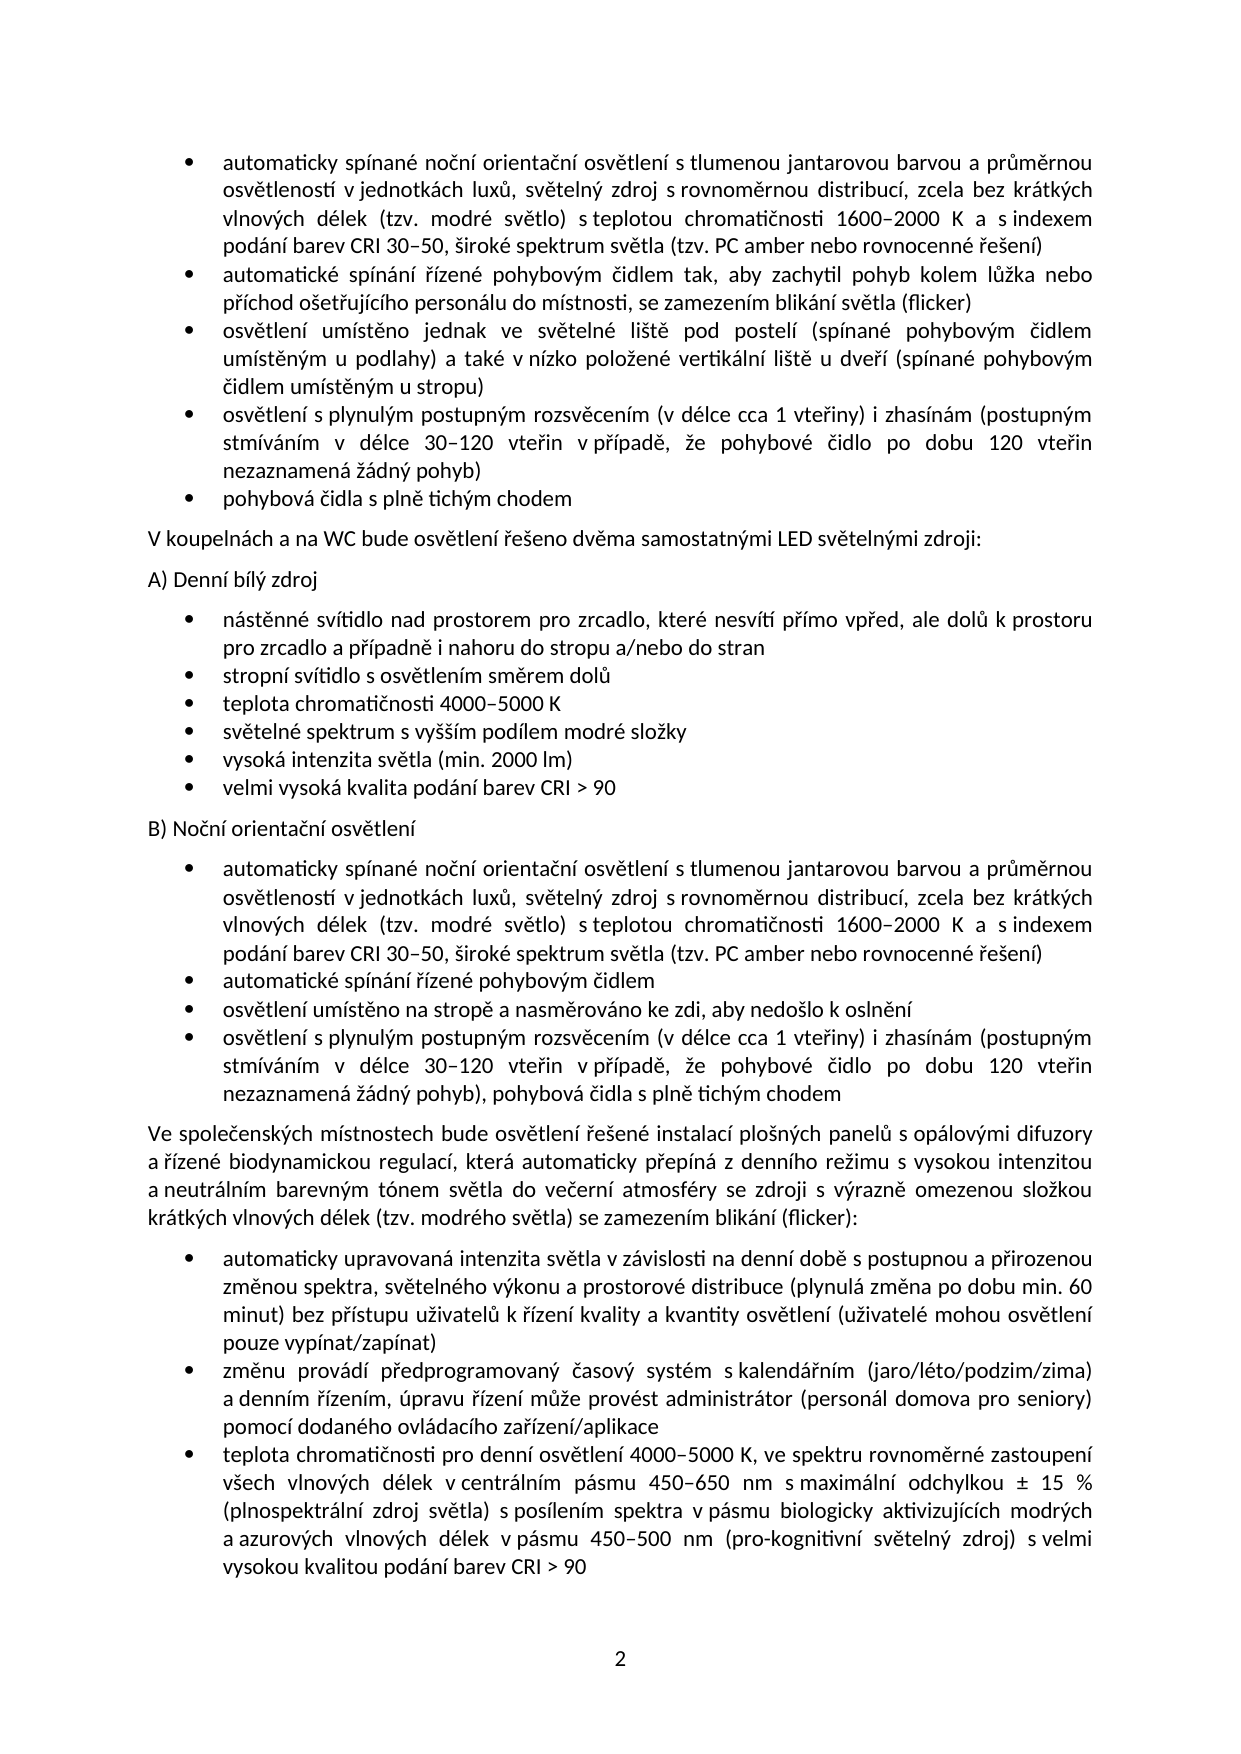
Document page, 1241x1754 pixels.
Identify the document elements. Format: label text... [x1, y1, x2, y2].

list automaticky upravovaná intenzita světla v závislosti na denní době s postupnou a přirozenou změnou spektra, světelného výkonu a prostorové distribuce (plynulá změna po dobu min. 60 minut) bez přístupu uživatelů k řízení kvality a kvantity osvětlení (uživatelé mohou osvětlení pouze vypínat/zapínat) [185, 1244, 1093, 1356]
list vysoká intenzita světla (min. 2000 lm) [185, 746, 1093, 773]
text B) Noční orientační osvětlení [148, 814, 1093, 842]
text Ve společenských místnostech bude osvětlení řešené instalací plošných panelů s opálovými difuzory a řízené biodynamickou regulací, která automaticky přepíná z denního režimu s vysokou intenzitou a neutrálním barevným tónem světla do večerní atmosféry se zdroji s výrazně omezenou složkou krátkých vlnových délek (tzv. modrého světla) se zamezením blikání (flicker): [148, 1119, 1093, 1231]
list osvětlení s plynulým postupným rozsvěcením (v délce cca 1 vteřiny) i zhasínám (postupným stmíváním v délce 30–120 vteřin v případě, že pohybové čidlo po dobu 120 vteřin nezaznamená žádný pohyb), pohybová čidla s plně tichým chodem [185, 1023, 1093, 1107]
list automaticky spínané noční orientační osvětlení s tlumenou jantarovou barvou a průměrnou osvětleností v jednotkách luxů, světelný zdroj s rovnoměrnou distribucí, zcela bez krátkých vlnových délek (tzv. modré světlo) s teplotou chromatičnosti 1600–2000 K a s indexem podání barev CRI 30–50, široké spektrum světla (tzv. PC amber nebo rovnocenné řešení) [185, 854, 1093, 967]
list stropní svítidlo s osvětlením směrem dolů [185, 661, 1093, 689]
list automatické spínání řízené pohybovým čidlem tak, aby zachytil pohyb kolem lůžka nebo příchod ošetřujícího personálu do místnosti, se zamezením blikání světla (flicker) [185, 260, 1093, 316]
list světelné spektrum s vyšším podílem modré složky [185, 717, 1093, 746]
list teplota chromatičnosti 4000–5000 K [185, 689, 1093, 717]
list automatické spínání řízené pohybovým čidlem [185, 967, 1093, 995]
list osvětlení s plynulým postupným rozsvěcením (v délce cca 1 vteřiny) i zhasínám (postupným stmíváním v délce 30–120 vteřin v případě, že pohybové čidlo po dobu 120 vteřin nezaznamená žádný pohyb) [185, 400, 1093, 484]
list teplota chromatičnosti pro denní osvětlení 4000–5000 K, ve spektru rovnoměrné zastoupení všech vlnových délek v centrálním pásmu 450–650 nm s maximální odchylkou ± 15 % (plnospektrální zdroj světla) s posílením spektra v pásmu biologicky aktivizujících modrých a azurových vlnových délek v pásmu 450–500 nm (pro-kognitivní světelný zdroj) s velmi vysokou kvalitou podání barev CRI > 90 [185, 1440, 1093, 1580]
list osvětlení umístěno jednak ve světelné liště pod postelí (spínané pohybovým čidlem umístěným u podlahy) a také v nízko položené vertikální liště u dveří (spínané pohybovým čidlem umístěným u stropu) [185, 316, 1093, 400]
list automaticky spínané noční orientační osvětlení s tlumenou jantarovou barvou a průměrnou osvětleností v jednotkách luxů, světelný zdroj s rovnoměrnou distribucí, zcela bez krátkých vlnových délek (tzv. modré světlo) s teplotou chromatičnosti 1600–2000 K a s indexem podání barev CRI 30–50, široké spektrum světla (tzv. PC amber nebo rovnocenné řešení) [185, 148, 1093, 260]
list osvětlení umístěno na stropě a nasměrováno ke zdi, aby nedošlo k oslnění [185, 995, 1093, 1023]
text V koupelnách a na WC bude osvětlení řešeno dvěma samostatnými LED světelnými zdroji: [148, 524, 1093, 552]
list nástěnné svítidlo nad prostorem pro zrcadlo, které nesvítí přímo vpřed, ale dolů k prostoru pro zrcadlo a případně i nahoru do stropu a/nebo do stran [185, 605, 1093, 661]
list změnu provádí předprogramovaný časový systém s kalendářním (jaro/léto/podzim/zima) a denním řízením, úpravu řízení může provést administrátor (personál domova pro seniory) pomocí dodaného ovládacího zařízení/aplikace [185, 1356, 1093, 1440]
list pohybová čidla s plně tichým chodem [185, 484, 1093, 512]
list velmi vysoká kvalita podání barev CRI > 90 [185, 773, 1093, 802]
text A) Denní bílý zdroj [148, 565, 1093, 593]
